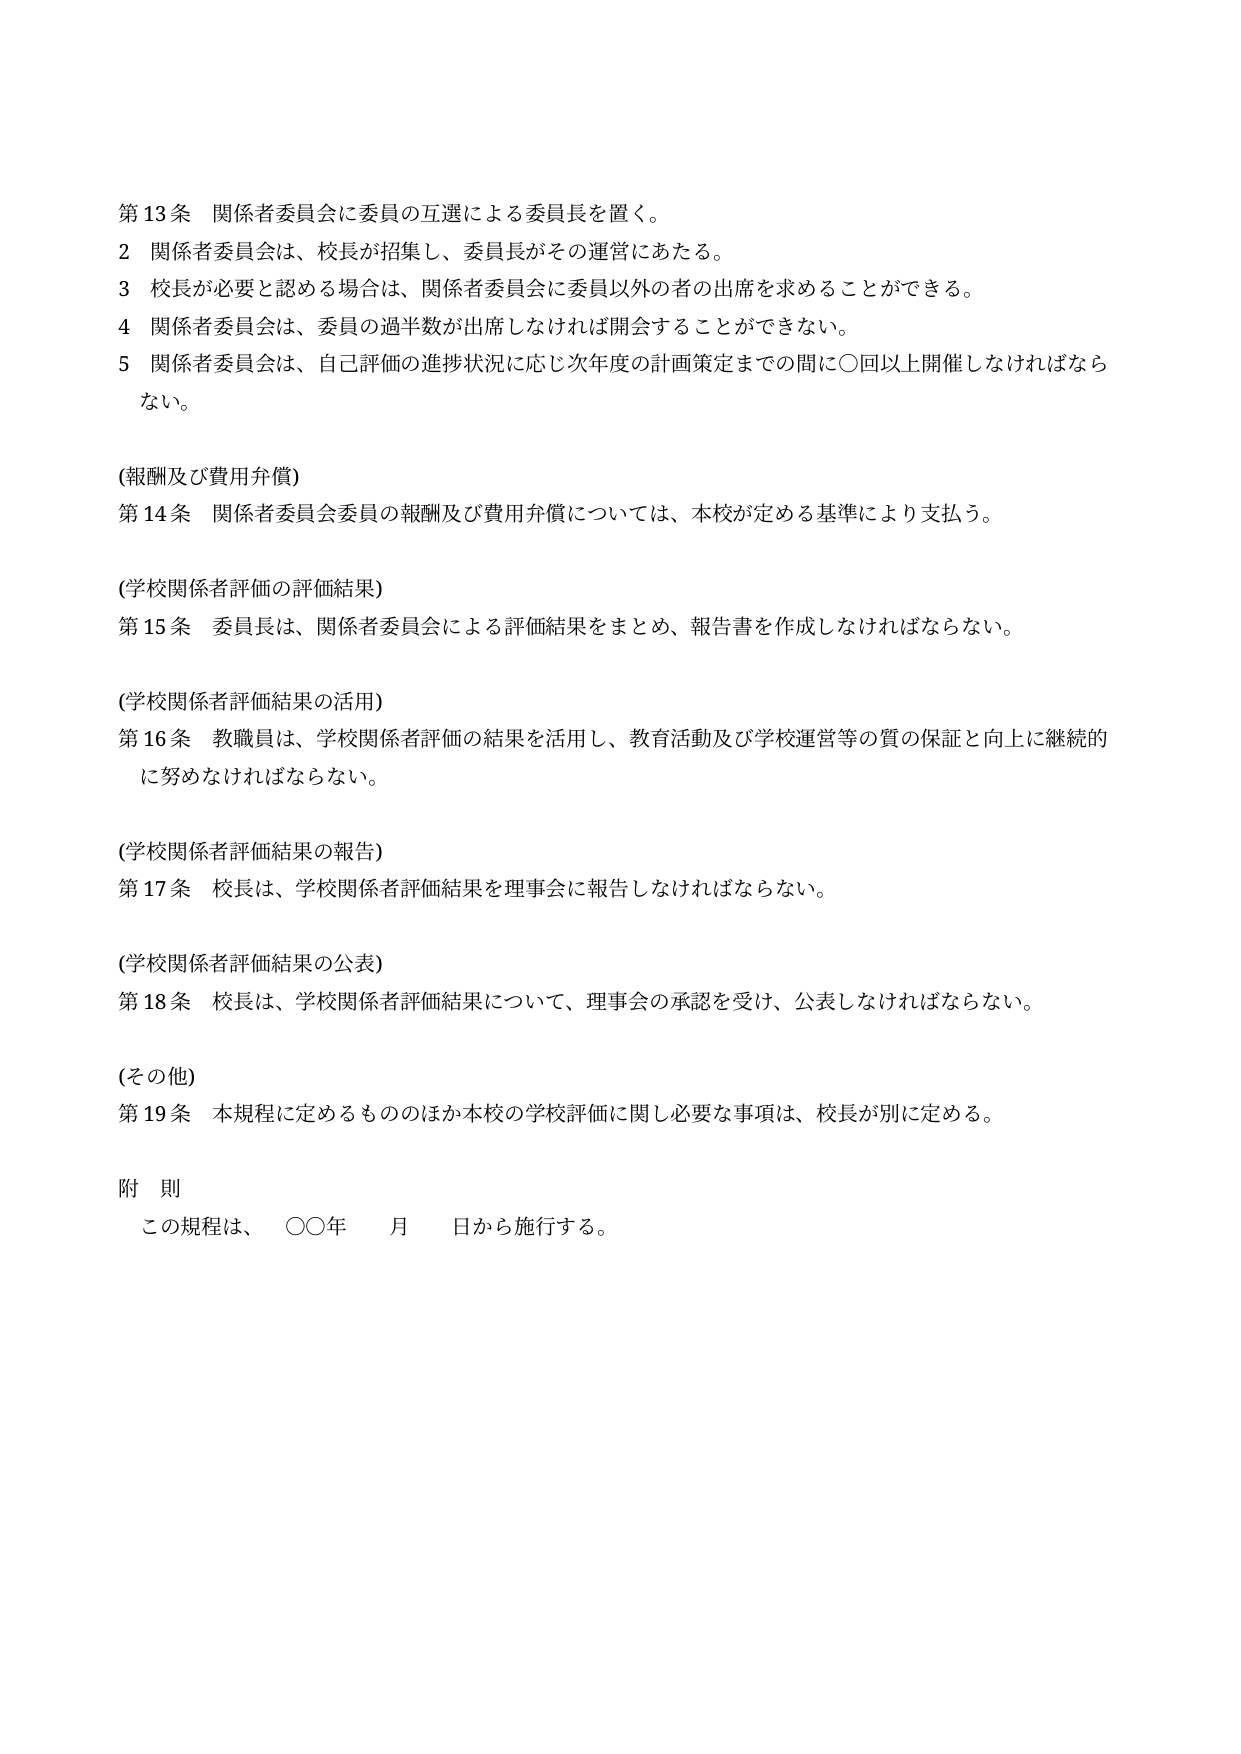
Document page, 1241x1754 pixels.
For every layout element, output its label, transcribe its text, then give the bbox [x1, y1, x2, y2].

text 5 関係者委員会は、自己評価の進捗状況に応じ次年度の計画策定までの間に○回以上開催しなければならない。 [118, 344, 1122, 419]
text (学校関係者評価の評価結果) [118, 569, 1122, 606]
text (学校関係者評価結果の公表) [118, 944, 1122, 981]
text (学校関係者評価結果の報告) [118, 831, 1122, 869]
text 第19条 本規程に定めるもののほか本校の学校評価に関し必要な事項は、校長が別に定める。 [118, 1094, 1122, 1131]
text 第14条 関係者委員会委員の報酬及び費用弁償については、本校が定める基準により支払う。 [118, 494, 1122, 531]
text 4 関係者委員会は、委員の過半数が出席しなければ開会することができない。 [118, 306, 1122, 344]
text 第13条 関係者委員会に委員の互選による委員長を置く。 [118, 194, 1122, 231]
text 第17条 校長は、学校関係者評価結果を理事会に報告しなければならない。 [118, 869, 1122, 906]
text 第18条 校長は、学校関係者評価結果について、理事会の承認を受け、公表しなければならない。 [118, 981, 1122, 1019]
text (報酬及び費用弁償) [118, 456, 1122, 494]
text 2 関係者委員会は、校長が招集し、委員長がその運営にあたる。 [118, 231, 1122, 269]
text 3 校長が必要と認める場合は、関係者委員会に委員以外の者の出席を求めることができる。 [118, 269, 1122, 306]
text 附 則 [118, 1169, 1122, 1206]
text 第15条 委員長は、関係者委員会による評価結果をまとめ、報告書を作成しなければならない。 [118, 606, 1122, 644]
text (その他) [118, 1056, 1122, 1094]
text 第16条 教職員は、学校関係者評価の結果を活用し、教育活動及び学校運営等の質の保証と向上に継続的に努めなければならない。 [118, 719, 1122, 794]
text (学校関係者評価結果の活用) [118, 681, 1122, 719]
text この規程は、 ○○年 月 日から施行する。 [118, 1206, 1122, 1244]
